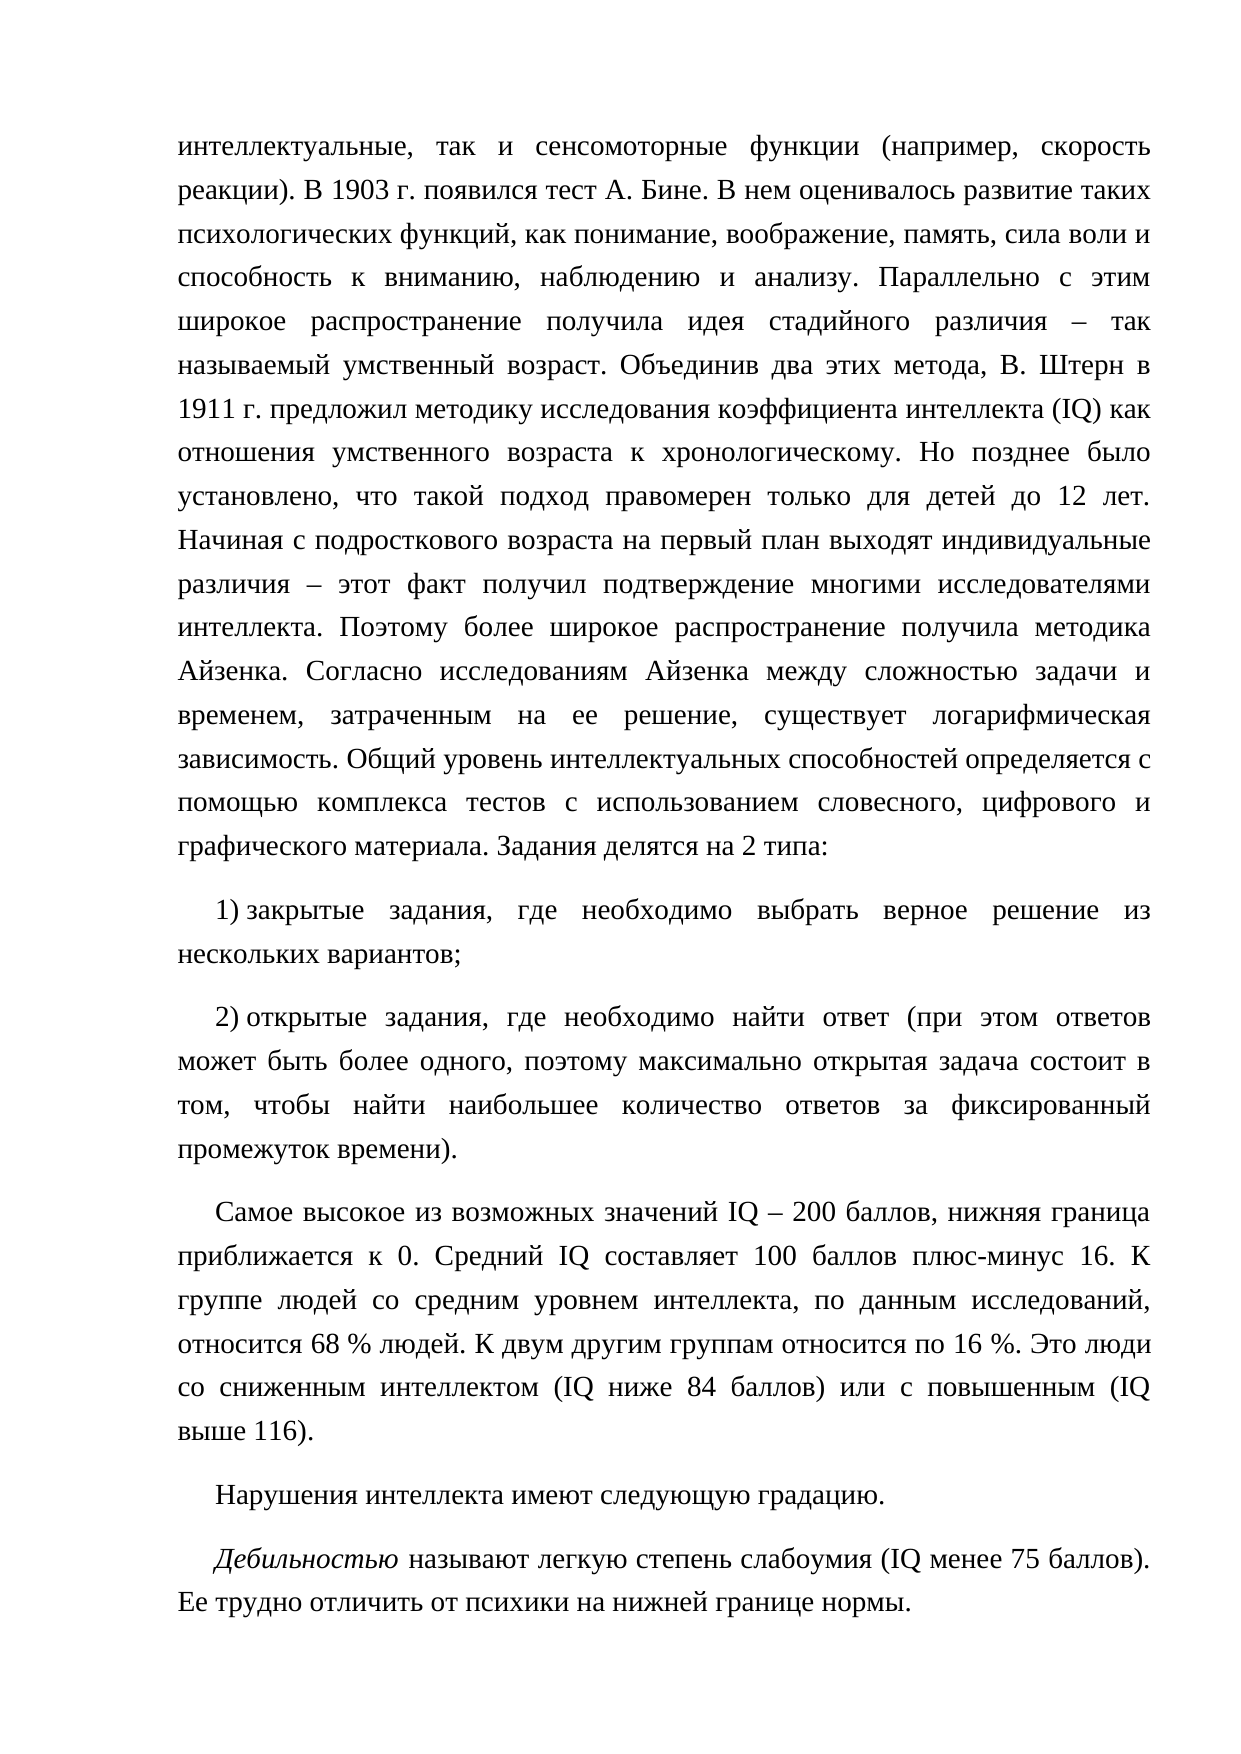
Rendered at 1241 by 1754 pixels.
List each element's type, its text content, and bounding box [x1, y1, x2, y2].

text Нарушения интеллекта имеют следующую градацию. [177, 1467, 1152, 1511]
text Самое высокое из возможных значений IQ – 200 баллов, нижняя граница приближается к 0. Средний IQ составляет 100 баллов плюс-минус 16. К группе людей со средним уровнем интеллекта, по данным исследований, относится 68 % людей. К двум другим группам относится по 16 %. Это люди со сниженным интеллектом (IQ ниже 84 баллов) или с повышенным (IQ выше 116). [177, 1184, 1152, 1447]
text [177, 118, 1152, 862]
text 2) открытые задания, где необходимо найти ответ (при этом ответов может быть более одного, поэтому максимально открытая задача состоит в том, чтобы найти наибольшее количество ответов за фиксированный промежуток времени). [177, 989, 1152, 1164]
text Дебильностью называют легкую степень слабоумия (IQ менее 75 баллов). Ее трудно отличить от психики на нижней границе нормы. [177, 1531, 1152, 1618]
text 1) закрытые задания, где необходимо выбрать верное решение из нескольких вариантов; [177, 882, 1152, 969]
